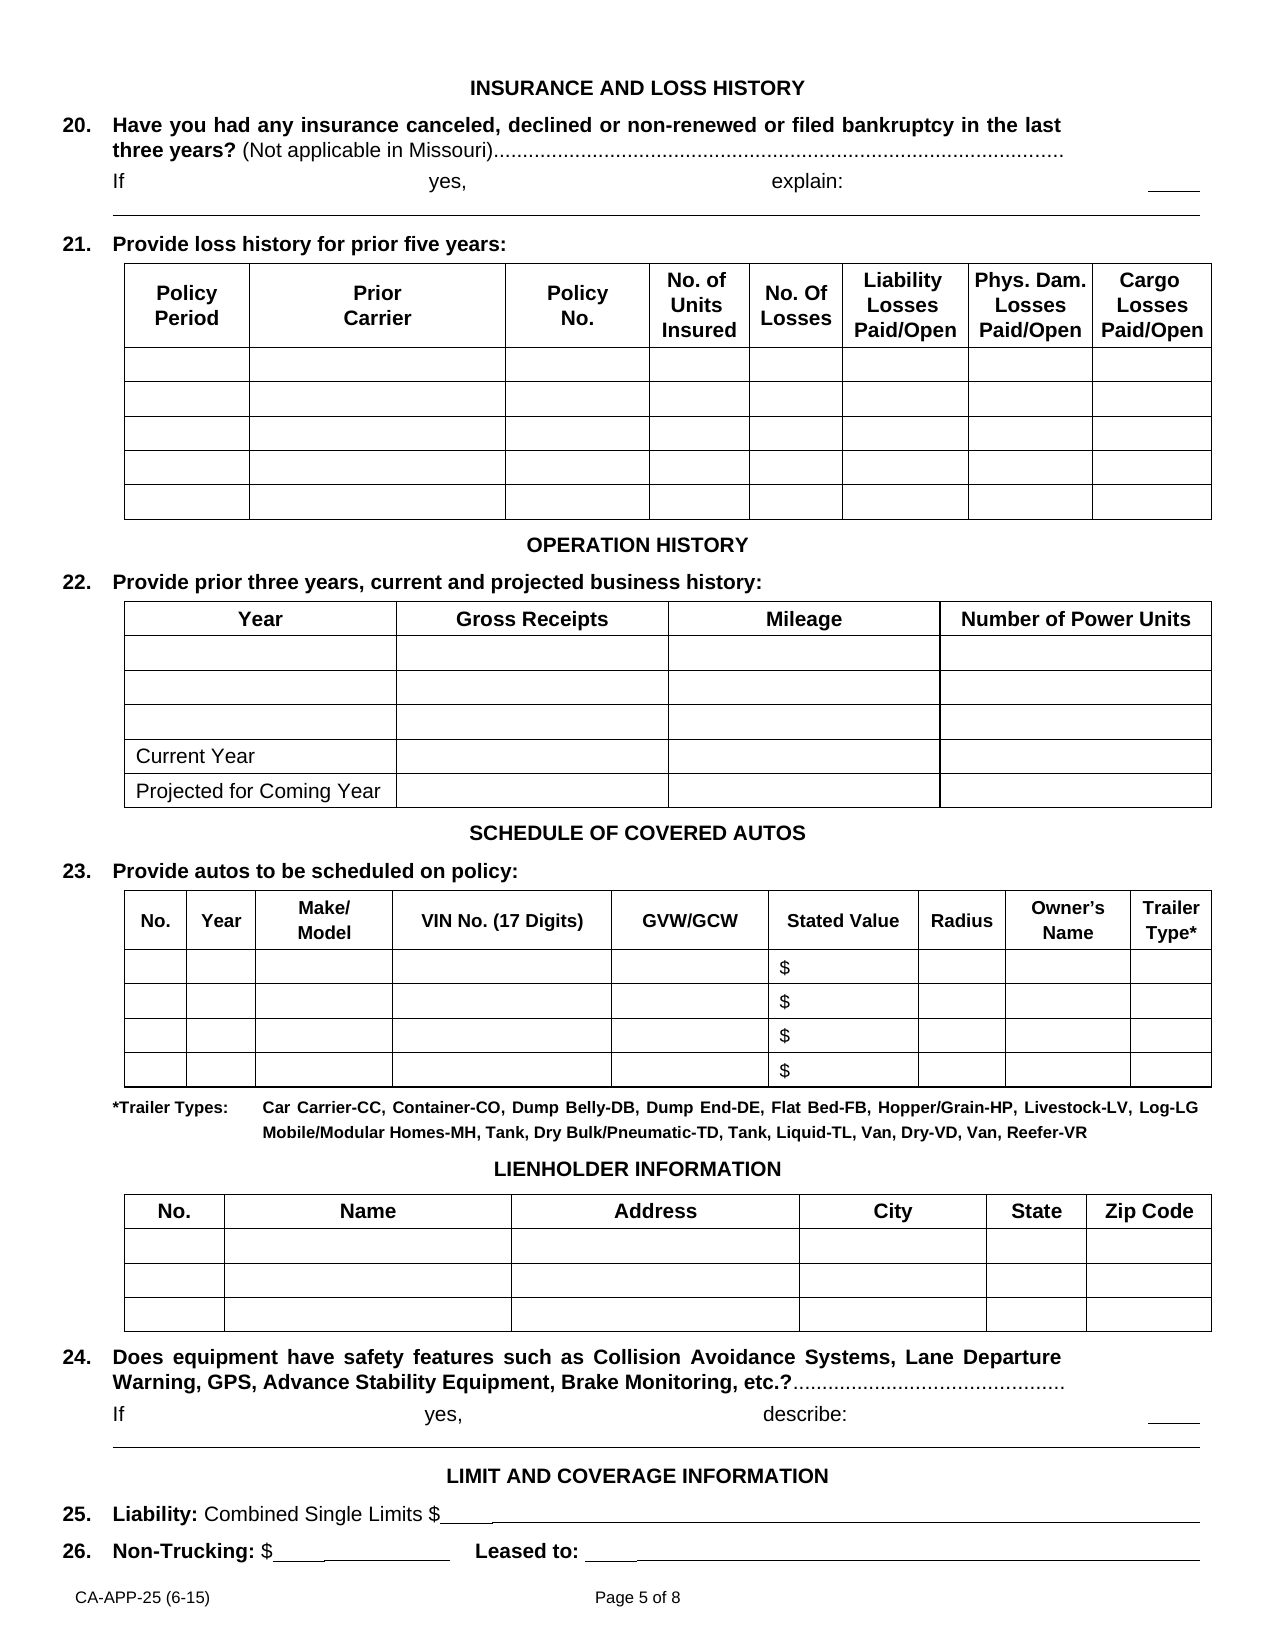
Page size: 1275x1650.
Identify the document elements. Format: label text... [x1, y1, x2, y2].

table_cell Current Year [125, 740, 396, 773]
table_header Policy No. [506, 264, 649, 347]
table_cell [250, 451, 505, 484]
text 26. Non-Trucking: $ Leased to: [62, 1538, 1200, 1563]
table_cell [187, 1053, 255, 1086]
table_cell [750, 485, 842, 519]
table_cell [1093, 451, 1211, 484]
table_cell [941, 671, 1211, 704]
table_cell [125, 451, 249, 484]
table_cell [750, 417, 842, 450]
table_cell [843, 451, 968, 484]
table_header City [800, 1195, 986, 1228]
text *Trailer Types: Car Carrier-CC, Container-CO, Dump Belly-DB, Dump End-DE, Flat Bed-FB, Hopper/Grain-HP, Livestock-LV, Log-LG Mobile/Modular Homes-MH, Tank, Dry Bulk/Pneumatic-TD, Tank, Liquid-TL, Van, Dry-VD, Van, Reefer-VR [112, 1094, 1200, 1144]
table_cell [669, 636, 939, 670]
text 20. Have you had any insurance canceled, declined or non-renewed or filed bankruptcy in the last three years? (Not applicable in Missouri) Yes No [62, 112, 1062, 162]
table_header Liability Losses Paid/Open [843, 264, 968, 347]
table_cell [1087, 1264, 1211, 1297]
table_cell [125, 1264, 224, 1297]
table_cell [969, 382, 1092, 416]
table_header VIN No. (17 Digits) [393, 891, 611, 949]
table_header Year [125, 602, 396, 635]
table_cell [612, 984, 768, 1018]
table_cell [941, 774, 1211, 807]
table_header No. [125, 891, 186, 949]
table_cell [397, 740, 668, 773]
table_cell [250, 417, 505, 450]
table_cell [393, 950, 611, 983]
table_header Policy Period [125, 264, 249, 347]
table_cell [650, 451, 749, 484]
table_cell [397, 671, 668, 704]
table_cell [941, 636, 1211, 670]
table_header Owner’s Name [1006, 891, 1130, 949]
table_cell [393, 984, 611, 1018]
table_header No. Of Losses [750, 264, 842, 347]
table_cell [750, 451, 842, 484]
table_cell [125, 1019, 186, 1052]
table_cell [919, 1053, 1005, 1086]
table_cell [1006, 950, 1130, 983]
table_cell [187, 950, 255, 983]
text 22. Provide prior three years, current and projected business history: [62, 570, 1200, 595]
table_cell [187, 984, 255, 1018]
table_cell [125, 950, 186, 983]
table_cell [506, 485, 649, 519]
table_cell [225, 1264, 511, 1297]
table_header No. of Units Insured [650, 264, 749, 347]
table_cell [612, 1019, 768, 1052]
table_header Number of Power Units [941, 602, 1211, 635]
table_cell [669, 705, 939, 738]
table_cell [969, 348, 1092, 381]
table_cell [843, 485, 968, 519]
table_cell [512, 1229, 799, 1262]
table_cell [125, 636, 396, 670]
table_header Make/ Model [256, 891, 392, 949]
table_cell $ [769, 984, 918, 1018]
table_cell [397, 774, 668, 807]
table_cell $ [769, 1019, 918, 1052]
table_cell [650, 485, 749, 519]
table_cell [1093, 485, 1211, 519]
table_header Year [187, 891, 255, 949]
table_cell [125, 417, 249, 450]
text 25. Liability: Combined Single Limits $ [62, 1501, 1200, 1526]
table_header Mileage [669, 602, 939, 635]
table_cell [506, 348, 649, 381]
table_cell [1087, 1229, 1211, 1262]
text If yes, describe: [112, 1401, 1200, 1447]
table_cell [397, 705, 668, 738]
table_cell [669, 774, 939, 807]
table_cell [969, 485, 1092, 519]
table_cell [187, 1019, 255, 1052]
table_cell [397, 636, 668, 670]
table_header Cargo Losses Paid/Open [1093, 264, 1211, 347]
table_cell [512, 1298, 799, 1331]
table_cell [987, 1298, 1086, 1331]
table_cell [843, 417, 968, 450]
table_cell [250, 485, 505, 519]
table_cell [393, 1019, 611, 1052]
table_cell [843, 348, 968, 381]
table_cell [750, 382, 842, 416]
table_cell [393, 1053, 611, 1086]
table_cell [987, 1264, 1086, 1297]
text 23. Provide autos to be scheduled on policy: [62, 858, 1200, 883]
table_cell $ [769, 950, 918, 983]
table_cell [1131, 950, 1211, 983]
table_cell [1006, 1019, 1130, 1052]
table_cell [250, 348, 505, 381]
table_header State [987, 1195, 1086, 1228]
table_cell [250, 382, 505, 416]
table_cell [256, 950, 392, 983]
table_cell [1006, 1053, 1130, 1086]
table_cell [125, 348, 249, 381]
table_cell [750, 348, 842, 381]
text INSURANCE AND LOSS HISTORY [75, 75, 1200, 100]
table_cell Projected for Coming Year [125, 774, 396, 807]
text 21. Provide loss history for prior five years: [62, 231, 1200, 256]
table_cell $ [769, 1053, 918, 1086]
table_cell [919, 984, 1005, 1018]
table_header GVW/GCW [612, 891, 768, 949]
table_header Gross Receipts [397, 602, 668, 635]
table_cell [506, 417, 649, 450]
table_header Trailer Type* [1131, 891, 1211, 949]
table_cell [650, 417, 749, 450]
table_cell [669, 740, 939, 773]
text OPERATION HISTORY [75, 532, 1200, 557]
table_cell [1006, 984, 1130, 1018]
table_cell [969, 451, 1092, 484]
table_header Prior Carrier [250, 264, 505, 347]
table_header Address [512, 1195, 799, 1228]
table_cell [256, 1053, 392, 1086]
table_cell [1093, 417, 1211, 450]
table_cell [612, 1053, 768, 1086]
table_cell [125, 671, 396, 704]
table_cell [650, 348, 749, 381]
table_cell [125, 485, 249, 519]
table_header Zip Code [1087, 1195, 1211, 1228]
table_cell [669, 671, 939, 704]
table_header Phys. Dam. Losses Paid/Open [969, 264, 1092, 347]
table_cell [125, 1229, 224, 1262]
table_cell [1131, 984, 1211, 1018]
table_cell [512, 1264, 799, 1297]
table_cell [987, 1229, 1086, 1262]
table_cell [1131, 1053, 1211, 1086]
table_cell [843, 382, 968, 416]
table_header No. [125, 1195, 224, 1228]
table_header Radius [919, 891, 1005, 949]
table_cell [125, 984, 186, 1018]
table_cell [225, 1298, 511, 1331]
table_header Name [225, 1195, 511, 1228]
table_cell [941, 740, 1211, 773]
table_cell [125, 382, 249, 416]
table_cell [1131, 1019, 1211, 1052]
table_cell [650, 382, 749, 416]
table_cell [256, 1019, 392, 1052]
table_cell [125, 1298, 224, 1331]
text LIENHOLDER INFORMATION [75, 1156, 1200, 1181]
table_cell [125, 1053, 186, 1086]
table_cell [919, 950, 1005, 983]
table_cell [506, 451, 649, 484]
table_cell [125, 705, 396, 738]
table_cell [800, 1229, 986, 1262]
table_cell [800, 1298, 986, 1331]
text 24. Does equipment have safety features such as Collision Avoidance Systems, Lane Departure Warning, GPS, Advance Stability Equipment, Brake Monitoring, etc.? Yes No [62, 1345, 1062, 1395]
table_header Stated Value [769, 891, 918, 949]
table_cell [969, 417, 1092, 450]
text SCHEDULE OF COVERED AUTOS [75, 821, 1200, 846]
table_cell [1093, 382, 1211, 416]
table_cell [800, 1264, 986, 1297]
text LIMIT AND COVERAGE INFORMATION [75, 1463, 1200, 1488]
table_cell [919, 1019, 1005, 1052]
text If yes, explain: [112, 169, 1200, 215]
table_cell [256, 984, 392, 1018]
table_cell [506, 382, 649, 416]
table_cell [1093, 348, 1211, 381]
table_cell [941, 705, 1211, 738]
table_cell [612, 950, 768, 983]
table_cell [225, 1229, 511, 1262]
table_cell [1087, 1298, 1211, 1331]
